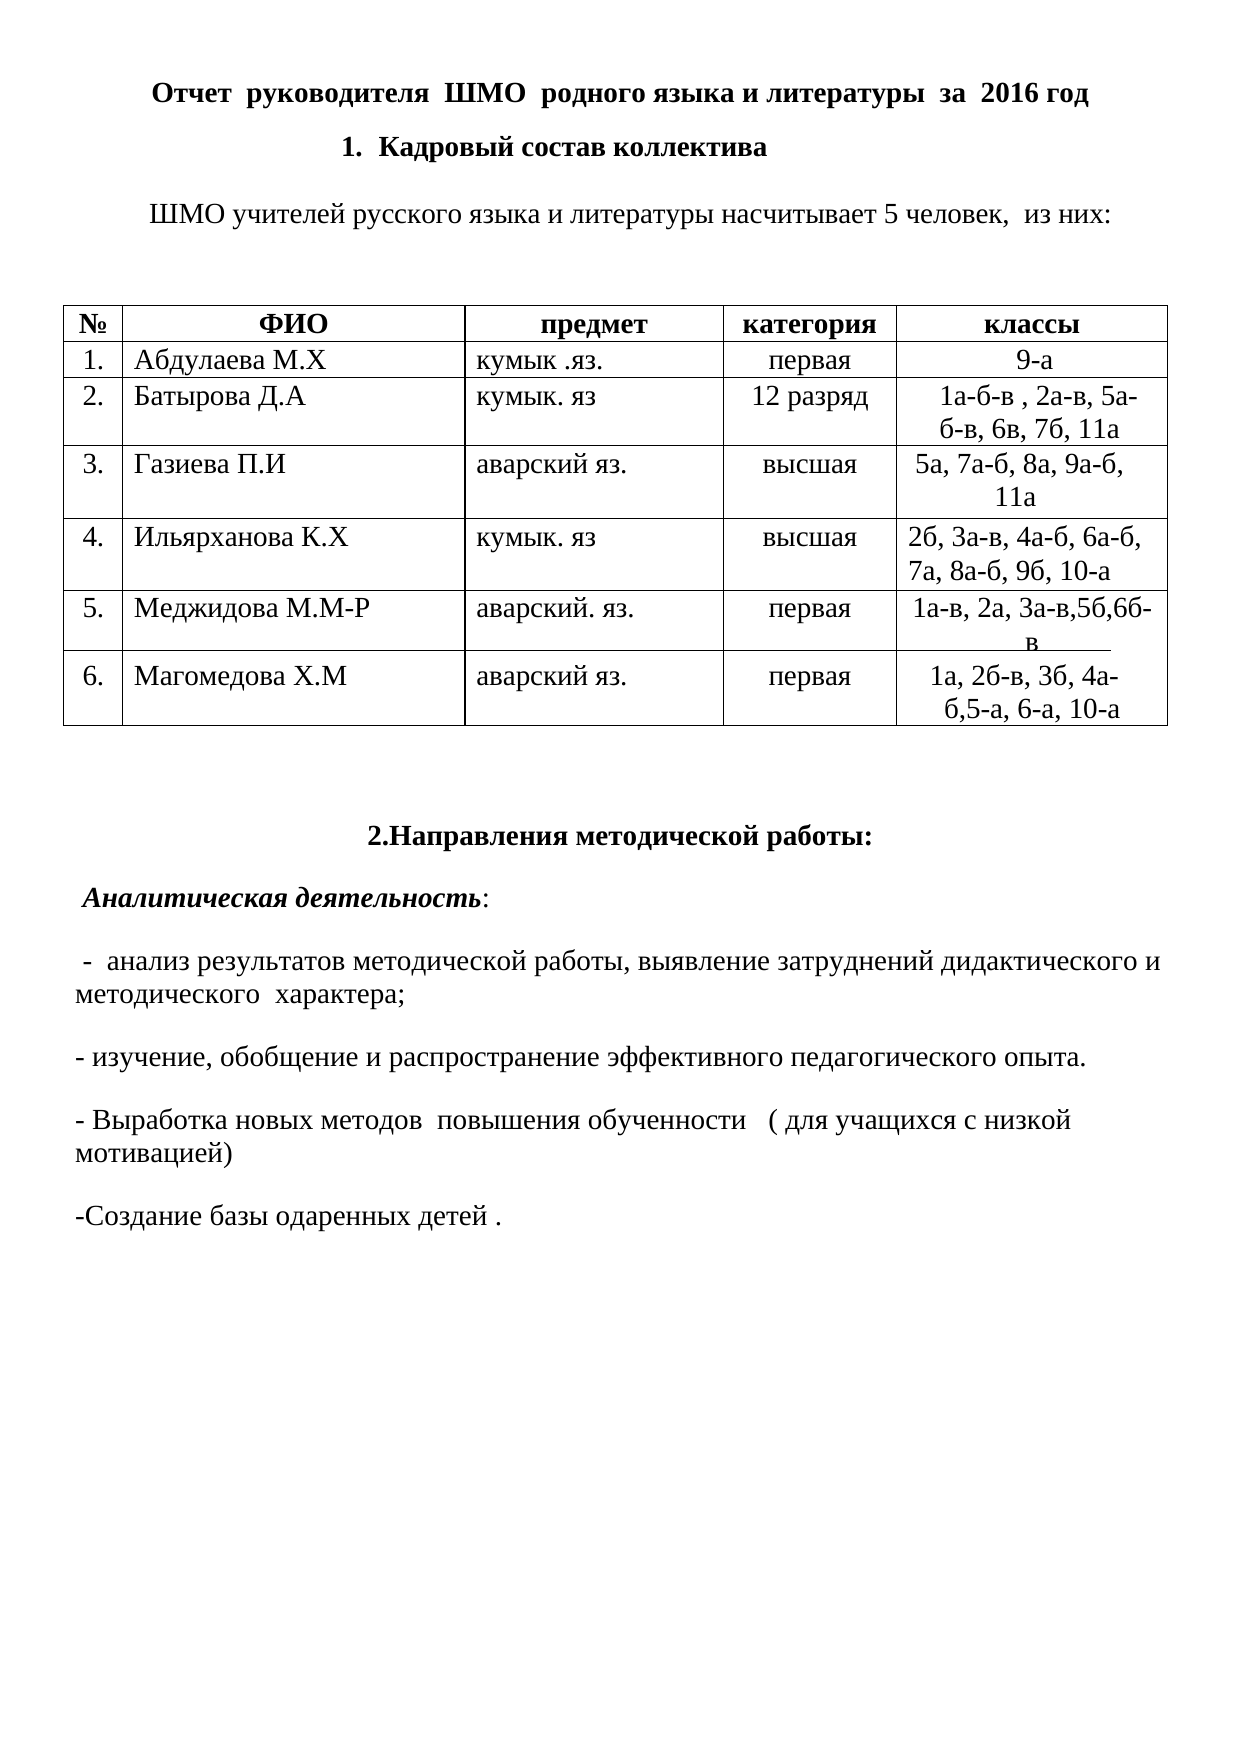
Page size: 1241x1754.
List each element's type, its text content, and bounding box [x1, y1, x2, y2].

table_cell Абдулаева М.Х [123, 342, 464, 377]
text Аналитическая деятельность: [75, 880, 1165, 914]
table_cell 2б, 3а-в, 4а-б, 6а-б, 7а, 8а-б, 9б, 10-а [897, 519, 1167, 589]
table_cell высшая [724, 519, 896, 589]
table_header предмет [466, 306, 723, 341]
table_cell первая первая [724, 591, 896, 650]
text Отчет руководителя ШМО родного языка и литературы за 2016 год [75, 75, 1165, 108]
table_cell Меджидова М.М-Р Магомедова Х.М [123, 591, 464, 650]
table_cell Газиева П.И [123, 446, 464, 518]
table_cell 3. [64, 446, 122, 518]
table_cell Меджидова М.М-Р Магомедова Х.М [123, 651, 464, 725]
table_header ФИО [123, 306, 464, 341]
table_header категория [724, 306, 896, 341]
table_cell 9-а [897, 342, 1167, 377]
table_cell первая [724, 342, 896, 377]
table_cell аварский. яз. аварский яз. [466, 651, 723, 725]
table_cell 5. 6. [64, 651, 122, 725]
table_cell 5. 6. [64, 591, 122, 650]
table_cell Батырова Д.А [123, 378, 464, 445]
text -Создание базы одаренных детей . [75, 1198, 1165, 1232]
text ШМО учителей русского языка и литературы насчитывает 5 человек, из них: [75, 196, 1165, 230]
table_cell кумык. яз [466, 519, 723, 589]
table_cell первая первая [724, 651, 896, 725]
table_cell кумык. яз [466, 378, 723, 445]
table_cell 5а, 7а-б, 8а, 9а-б, 11а [897, 446, 1167, 518]
table_cell 4. [64, 519, 122, 589]
table_cell 12 разряд [724, 378, 896, 445]
table_cell 2. [64, 378, 122, 445]
table_cell 1а-б-в , 2а-в, 5а-б-в, 6в, 7б, 11а [897, 378, 1167, 445]
table_header № [64, 306, 122, 341]
table_cell 1а-в, 2а, 3а-в,5б,6б-в 1а, 2б-в, 3б, 4а- б,5-а, 6-а, 10-а [897, 591, 1167, 725]
text 2.Направления методической работы: [75, 818, 1165, 851]
table_cell 1. [64, 342, 122, 377]
table_cell аварский. яз. аварский яз. [466, 591, 723, 650]
table_cell кумык .яз. [466, 342, 723, 377]
table_cell аварский яз. [466, 446, 723, 518]
list Кадровый состав коллектива [341, 129, 1165, 163]
text - Выработка новых методов повышения обученности ( для учащихся с низкой мотивацией) [75, 1102, 1165, 1169]
text - изучение, обобщение и распространение эффективного педагогического опыта. [75, 1039, 1165, 1073]
table_cell Ильярханова К.Х [123, 519, 464, 589]
table_cell высшая [724, 446, 896, 518]
table_header классы [897, 306, 1167, 341]
text - анализ результатов методической работы, выявление затруднений дидактического и методического характера; [75, 943, 1165, 1010]
